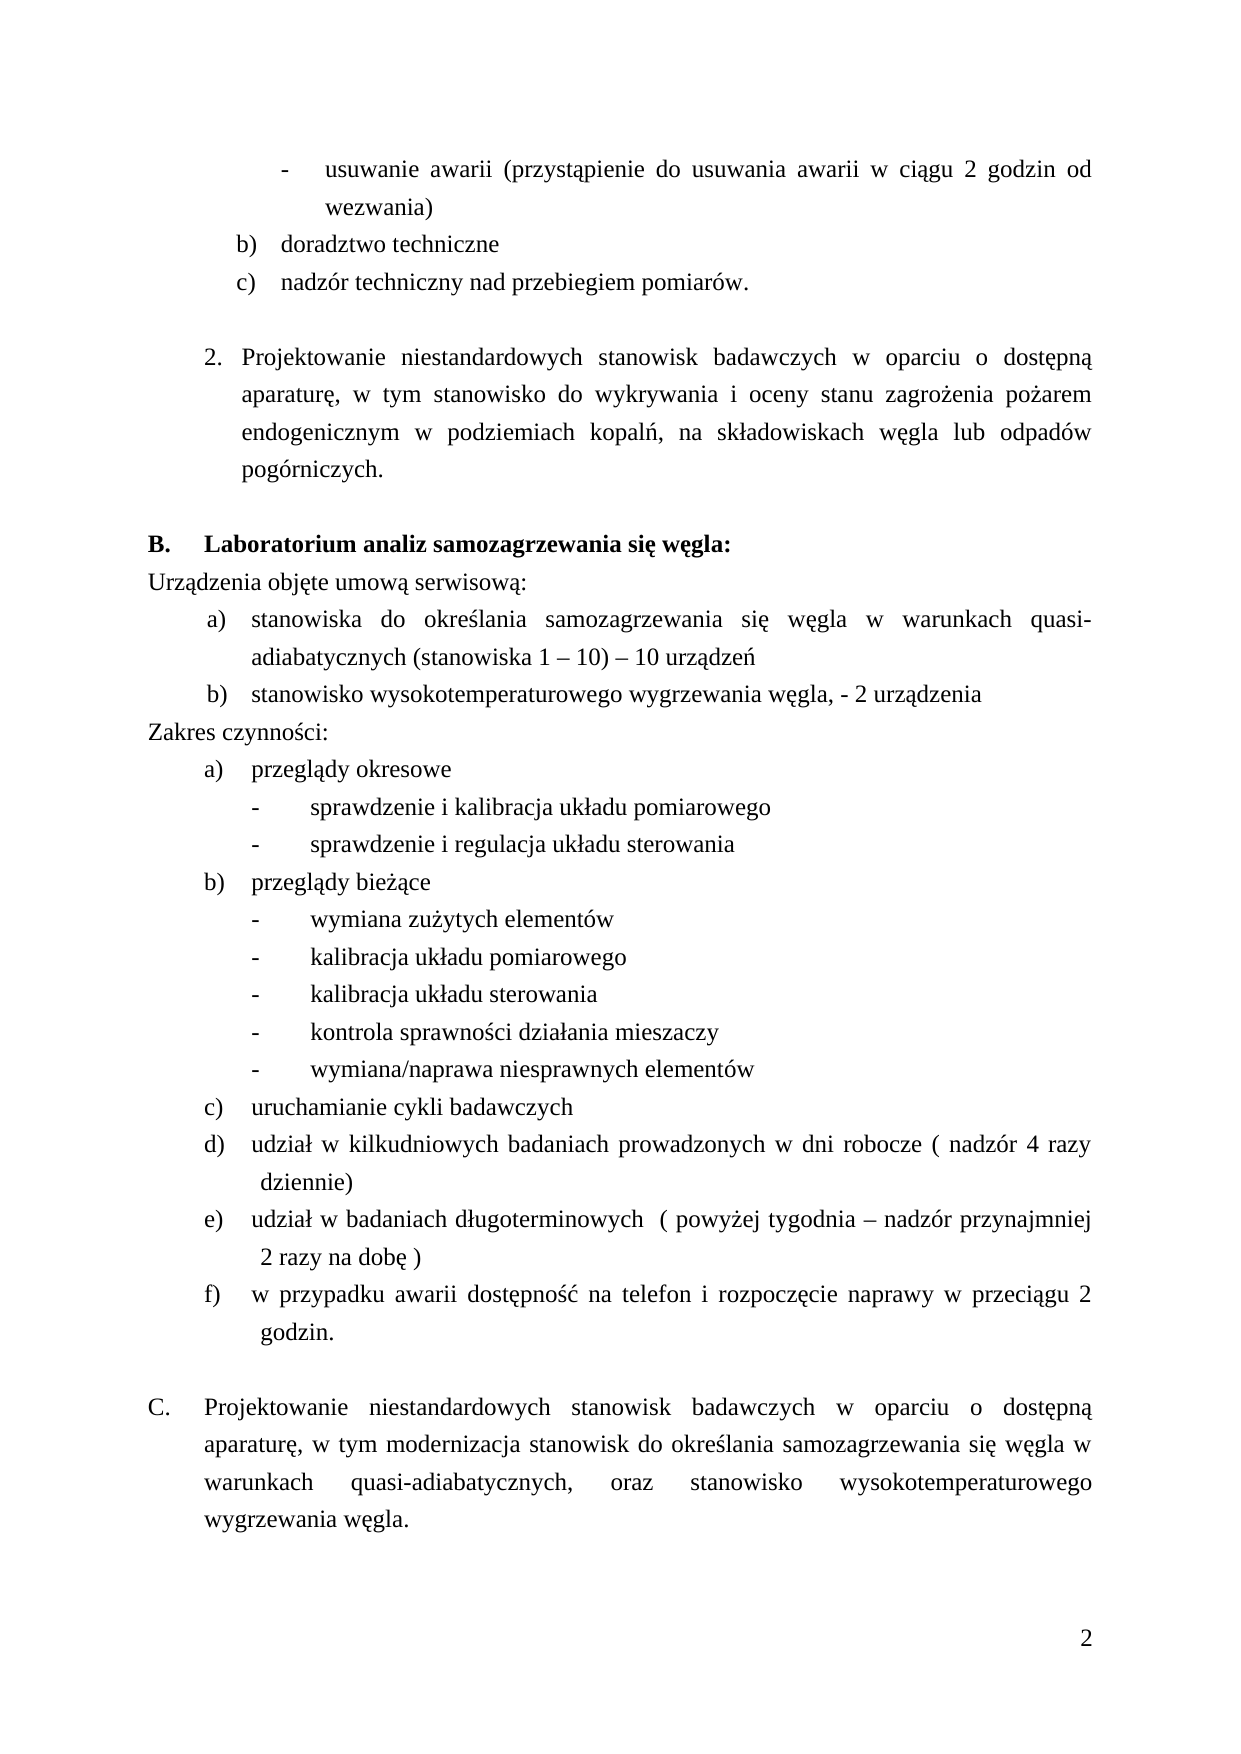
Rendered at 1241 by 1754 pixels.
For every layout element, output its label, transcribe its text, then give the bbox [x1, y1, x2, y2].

list stanowisko wysokotemperaturowego wygrzewania węgla, - 2 urządzenia [207, 673, 1093, 710]
text c) uruchamianie cykli badawczych [204, 1085, 1093, 1123]
text e) udział w badaniach długoterminowych ( powyżej tygodnia – nadzór przynajmniej 2 razy na dobę ) [204, 1198, 1093, 1273]
text c) nadzór techniczny nad przebiegiem pomiarów. [236, 260, 1093, 298]
text d) udział w kilkudniowych badaniach prowadzonych w dni robocze ( nadzór 4 razy dziennie) [204, 1123, 1093, 1198]
text - kontrola sprawności działania mieszaczy [251, 1010, 1093, 1048]
text b) przeglądy bieżące [204, 860, 1093, 898]
text Zakres czynności: [148, 710, 1093, 748]
text - wymiana/naprawa niesprawnych elementów [251, 1048, 1093, 1085]
text - wymiana zużytych elementów [251, 898, 1093, 935]
text C. Projektowanie niestandardowych stanowisk badawczych w oparciu o dostępną aparaturę, w tym modernizacja stanowisk do określania samozagrzewania się węgla w warunkach quasi-adiabatycznych, oraz stanowisko wysokotemperaturowego wygrzewania węgla. [148, 1385, 1093, 1535]
text - kalibracja układu pomiarowego [251, 935, 1093, 973]
text - sprawdzenie i kalibracja układu pomiarowego [251, 785, 1093, 823]
text - usuwanie awarii (przystąpienie do usuwania awarii w ciągu 2 godzin od wezwania) [281, 148, 1093, 223]
text b) doradztwo techniczne [236, 223, 1093, 260]
list stanowiska do określania samozagrzewania się węgla w warunkach quasi-adiabatycznych (stanowiska 1 – 10) – 10 urządzeń [207, 598, 1093, 673]
text - sprawdzenie i regulacja układu sterowania [251, 823, 1093, 860]
text B. Laboratorium analiz samozagrzewania się węgla: [148, 523, 1093, 560]
text - kalibracja układu sterowania [251, 973, 1093, 1010]
text Urządzenia objęte umową serwisową: [148, 560, 1093, 598]
list Projektowanie niestandardowych stanowisk badawczych w oparciu o dostępną aparaturę, w tym stanowisko do wykrywania i oceny stanu zagrożenia pożarem endogenicznym w podziemiach kopalń, na składowiskach węgla lub odpadów pogórniczych. [204, 335, 1093, 485]
text f) w przypadku awarii dostępność na telefon i rozpoczęcie naprawy w przeciągu 2 godzin. [204, 1273, 1093, 1348]
list przeglądy okresowe [204, 748, 1093, 785]
